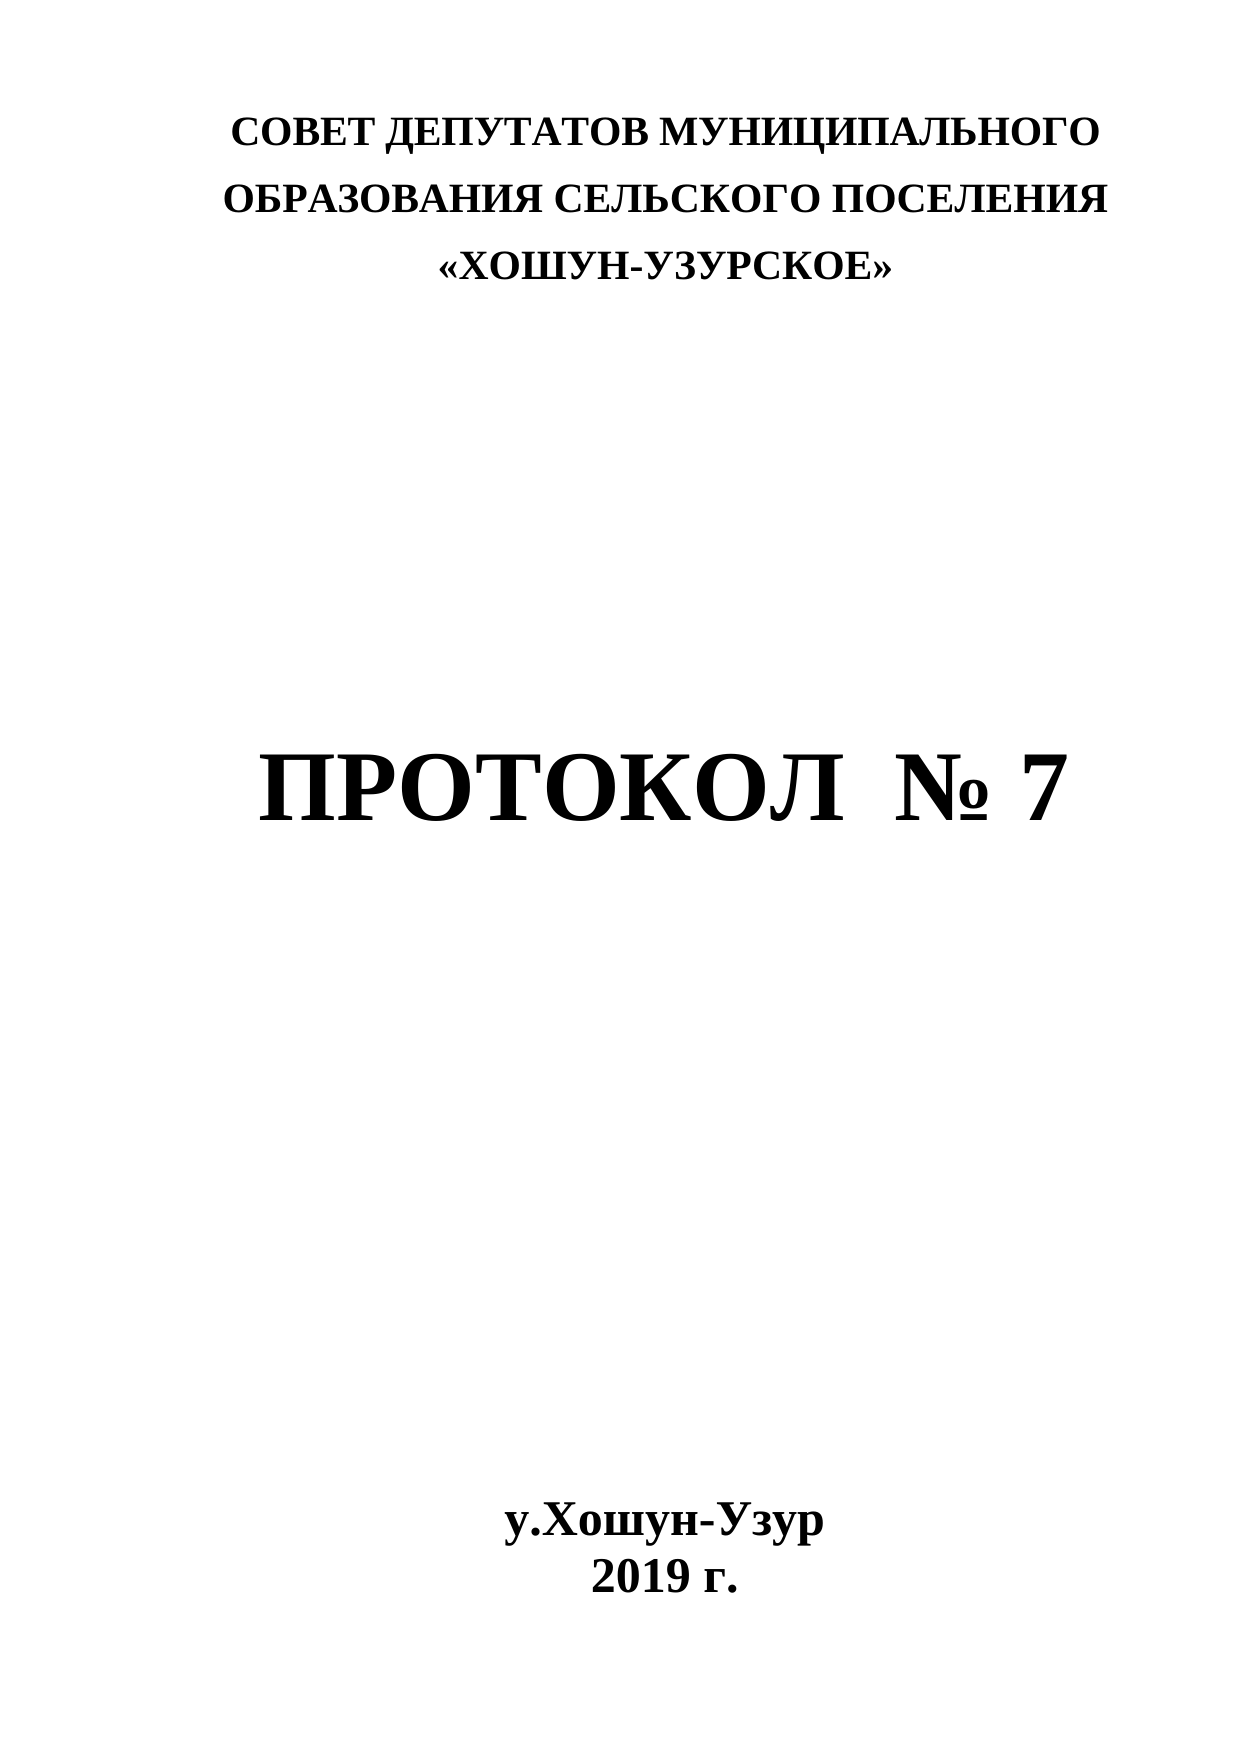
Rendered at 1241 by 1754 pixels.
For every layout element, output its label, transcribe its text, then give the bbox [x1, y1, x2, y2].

text СОВЕТ ДЕПУТАТОВ МУНИЦИПАЛЬНОГО [820, 118, 1152, 152]
text СОВЕТ ДЕПУТАТОВ МУНИЦИПАЛЬНОГО [409, 118, 820, 152]
text ПРОТОКОЛ № 7 [177, 727, 1152, 842]
text ОБРАЗОВАНИЯ СЕЛЬСКОГО ПОСЕЛЕНИЯ [179, 185, 1152, 219]
text у.Хошун-Узур [177, 1488, 1152, 1546]
text «ХОШУН-УЗУРСКОЕ» [179, 252, 1152, 286]
text 2019 г. [177, 1546, 1152, 1603]
text СОВЕТ ДЕПУТАТОВ МУНИЦИПАЛЬНОГО [179, 118, 394, 152]
